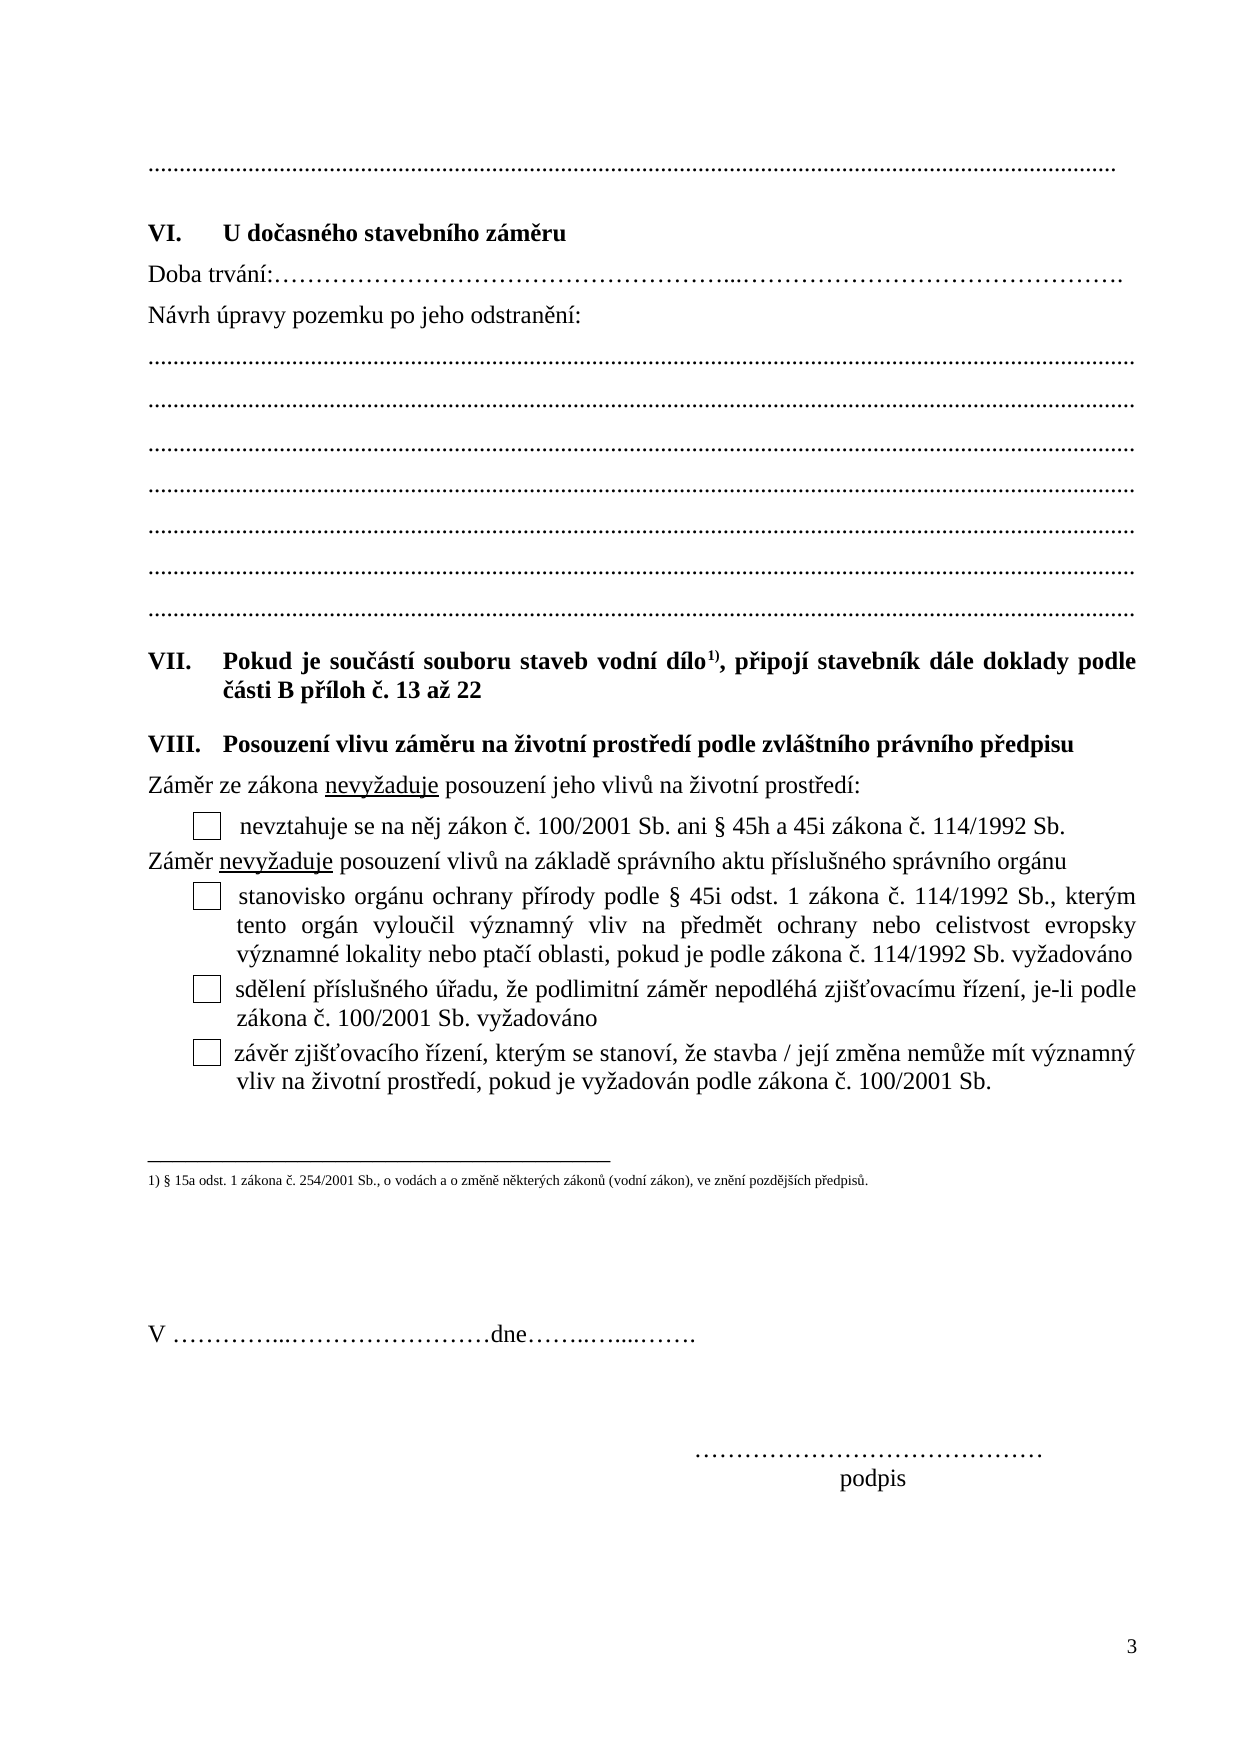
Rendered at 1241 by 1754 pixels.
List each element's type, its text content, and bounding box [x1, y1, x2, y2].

text Záměr nevyžaduje posouzení vlivů na základě správního aktu příslušného správního orgánu [148, 846, 1137, 875]
text .............................................................................................................................................................. [148, 469, 1137, 498]
text podpis [827, 1463, 1137, 1492]
text .............................................................................................................................................................. [148, 510, 1137, 539]
text …………………………………… [650, 1434, 1137, 1463]
text .............................................................................................................................................................. [148, 428, 1137, 456]
list Pokud je součástí souboru staveb vodní dílo1), připojí stavebník dále doklady podle části B příloh č. 13 až 22 [148, 646, 1137, 704]
text .............................................................................................................................................................. [148, 593, 1137, 621]
text Návrh úpravy pozemku po jeho odstranění: [148, 300, 1137, 329]
list Posouzení vlivu záměru na životní prostředí podle zvláštního právního předpisu [148, 729, 1137, 758]
text Záměr ze zákona nevyžaduje posouzení jeho vlivů na životní prostředí: [148, 770, 1137, 799]
text Doba trvání:………………………………………………...………………………………………. [148, 259, 1137, 288]
text ............................................................................................................................................................................................................................................................................................................................ [148, 341, 1137, 413]
text 1) § 15a odst. 1 zákona č. 254/2001 Sb., o vodách a o změně některých zákonů (vodní zákon), ve znění pozdějších předpisů. [148, 1171, 1137, 1200]
text .............................................................................................................................................................. [148, 551, 1137, 580]
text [148, 148, 1137, 176]
text stanovisko orgánu ochrany přírody podle § 45i odst. 1 zákona č. 114/1992 Sb., kterým tento orgán vyloučil významný vliv na předmět ochrany nebo celistvost evropsky významné lokality nebo ptačí oblasti, pokud je podle zákona č. 114/1992 Sb. vyžadováno [148, 881, 1137, 968]
text nevztahuje se na něj zákon č. 100/2001 Sb. ani § 45h a 45i zákona č. 114/1992 Sb. [148, 811, 1137, 840]
text V …………...……………………dne……..…....……. [148, 1319, 1137, 1348]
text _____________________________________ [148, 1136, 1137, 1165]
text závěr zjišťovacího řízení, kterým se stanoví, že stavba / její změna nemůže mít významný vliv na životní prostředí, pokud je vyžadován podle zákona č. 100/2001 Sb. [148, 1038, 1137, 1095]
list U dočasného stavebního záměru [148, 218, 1137, 246]
text sdělení příslušného úřadu, že podlimitní záměr nepodléhá zjišťovacímu řízení, je-li podle zákona č. 100/2001 Sb. vyžadováno [148, 974, 1137, 1031]
